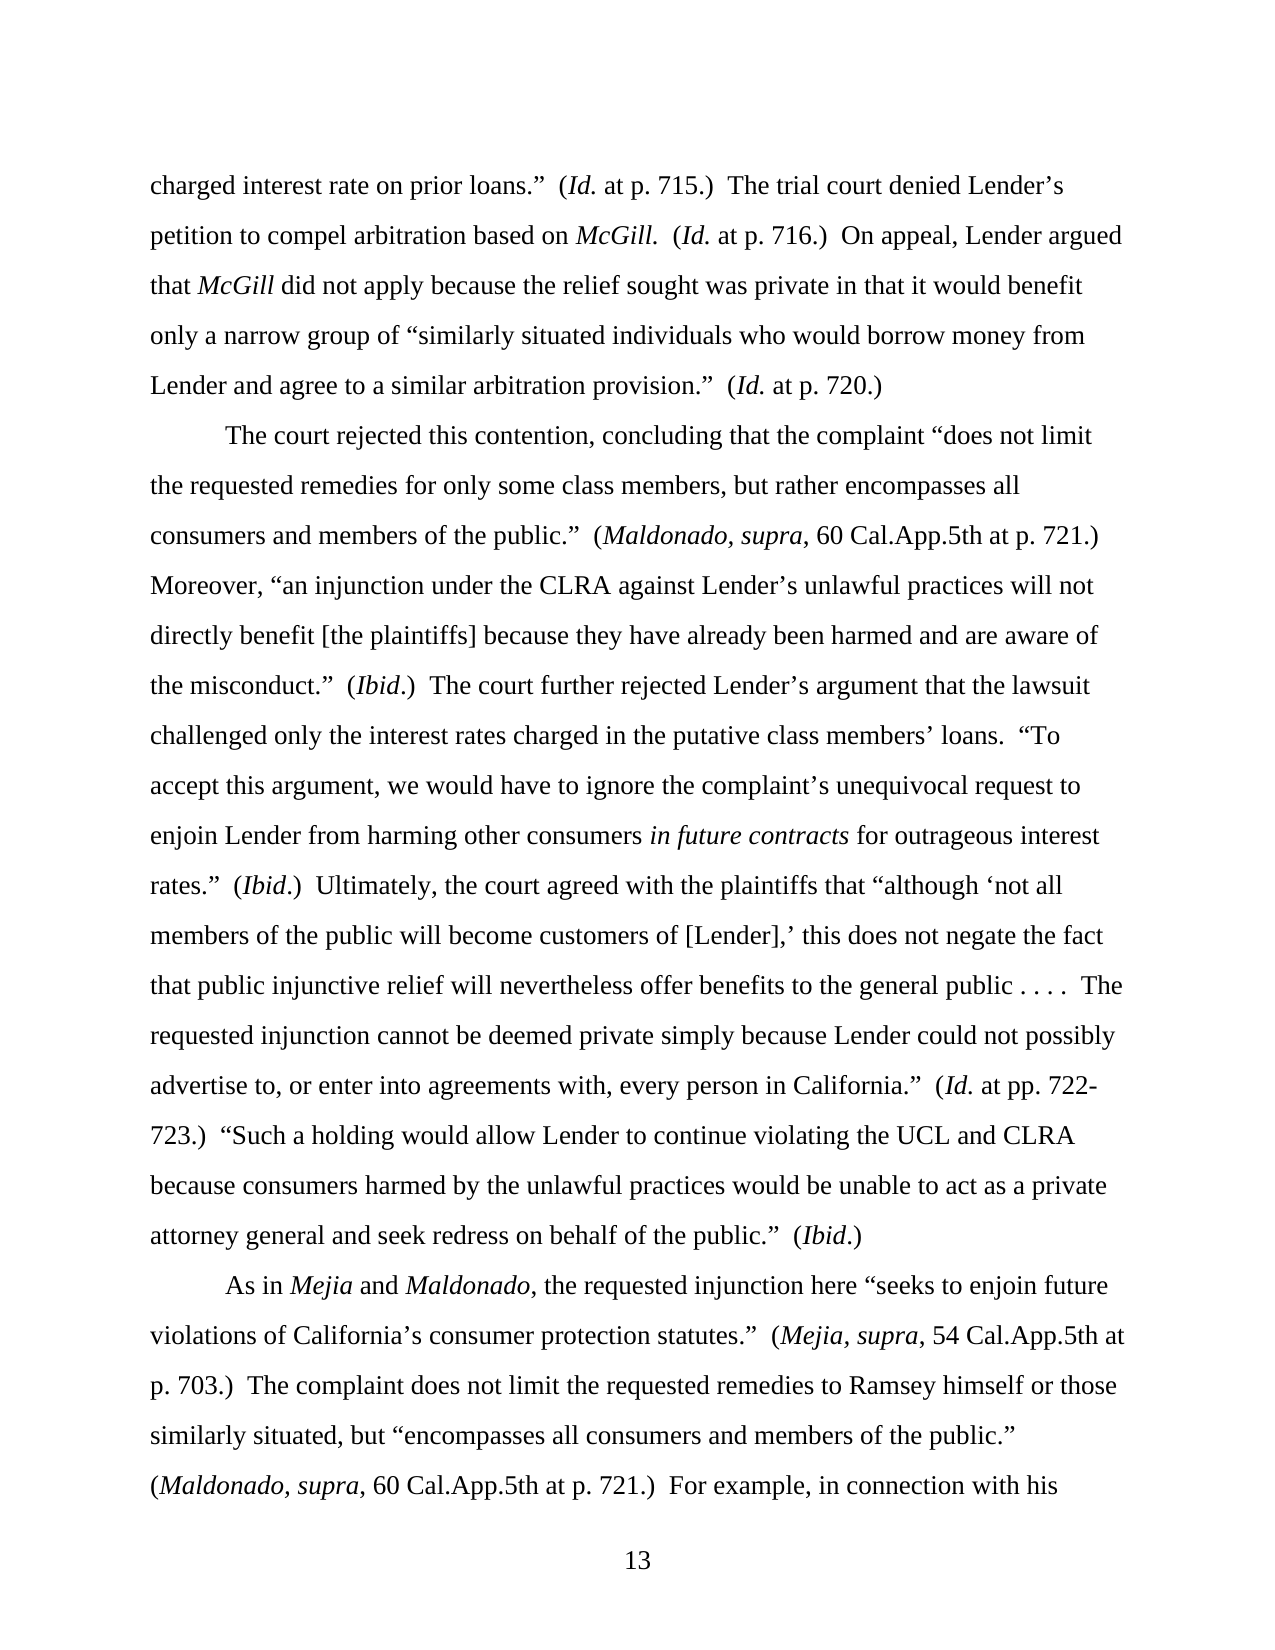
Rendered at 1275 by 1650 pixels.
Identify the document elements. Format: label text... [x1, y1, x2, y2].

text The court rejected this contention, concluding that the complaint “does not limit the requested remedies for only some class members, but rather encompasses all consumers and members of the public.” (Maldonado, supra, 60 Cal.App.5th at p. 721.) Moreover, “an injunction under the CLRA against Lender’s unlawful practices will not directly benefit [the plaintiffs] because they have already been harmed and are aware of the misconduct.” (Ibid.) The court further rejected Lender’s argument that the lawsuit challenged only the interest rates charged in the putative class members’ loans. “To accept this argument, we would have to ignore the complaint’s unequivocal request to enjoin Lender from harming other consumers in future contracts for outrageous interest rates.” (Ibid.) Ultimately, the court agreed with the plaintiffs that “although ‘not all members of the public will become customers of [Lender],’ this does not negate the fact that public injunctive relief will nevertheless offer benefits to the general public . . . . The requested injunction cannot be deemed private simply because Lender could not possibly advertise to, or enter into agreements with, every person in California.” (Id. at pp. 722-723.) “Such a holding would allow Lender to continue violating the UCL and CLRA because consumers harmed by the unlawful practices would be unable to act as a private attorney general and seek redress on behalf of the public.” (Ibid.) [150, 400, 1125, 1250]
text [150, 150, 1125, 400]
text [150, 1250, 1125, 1500]
